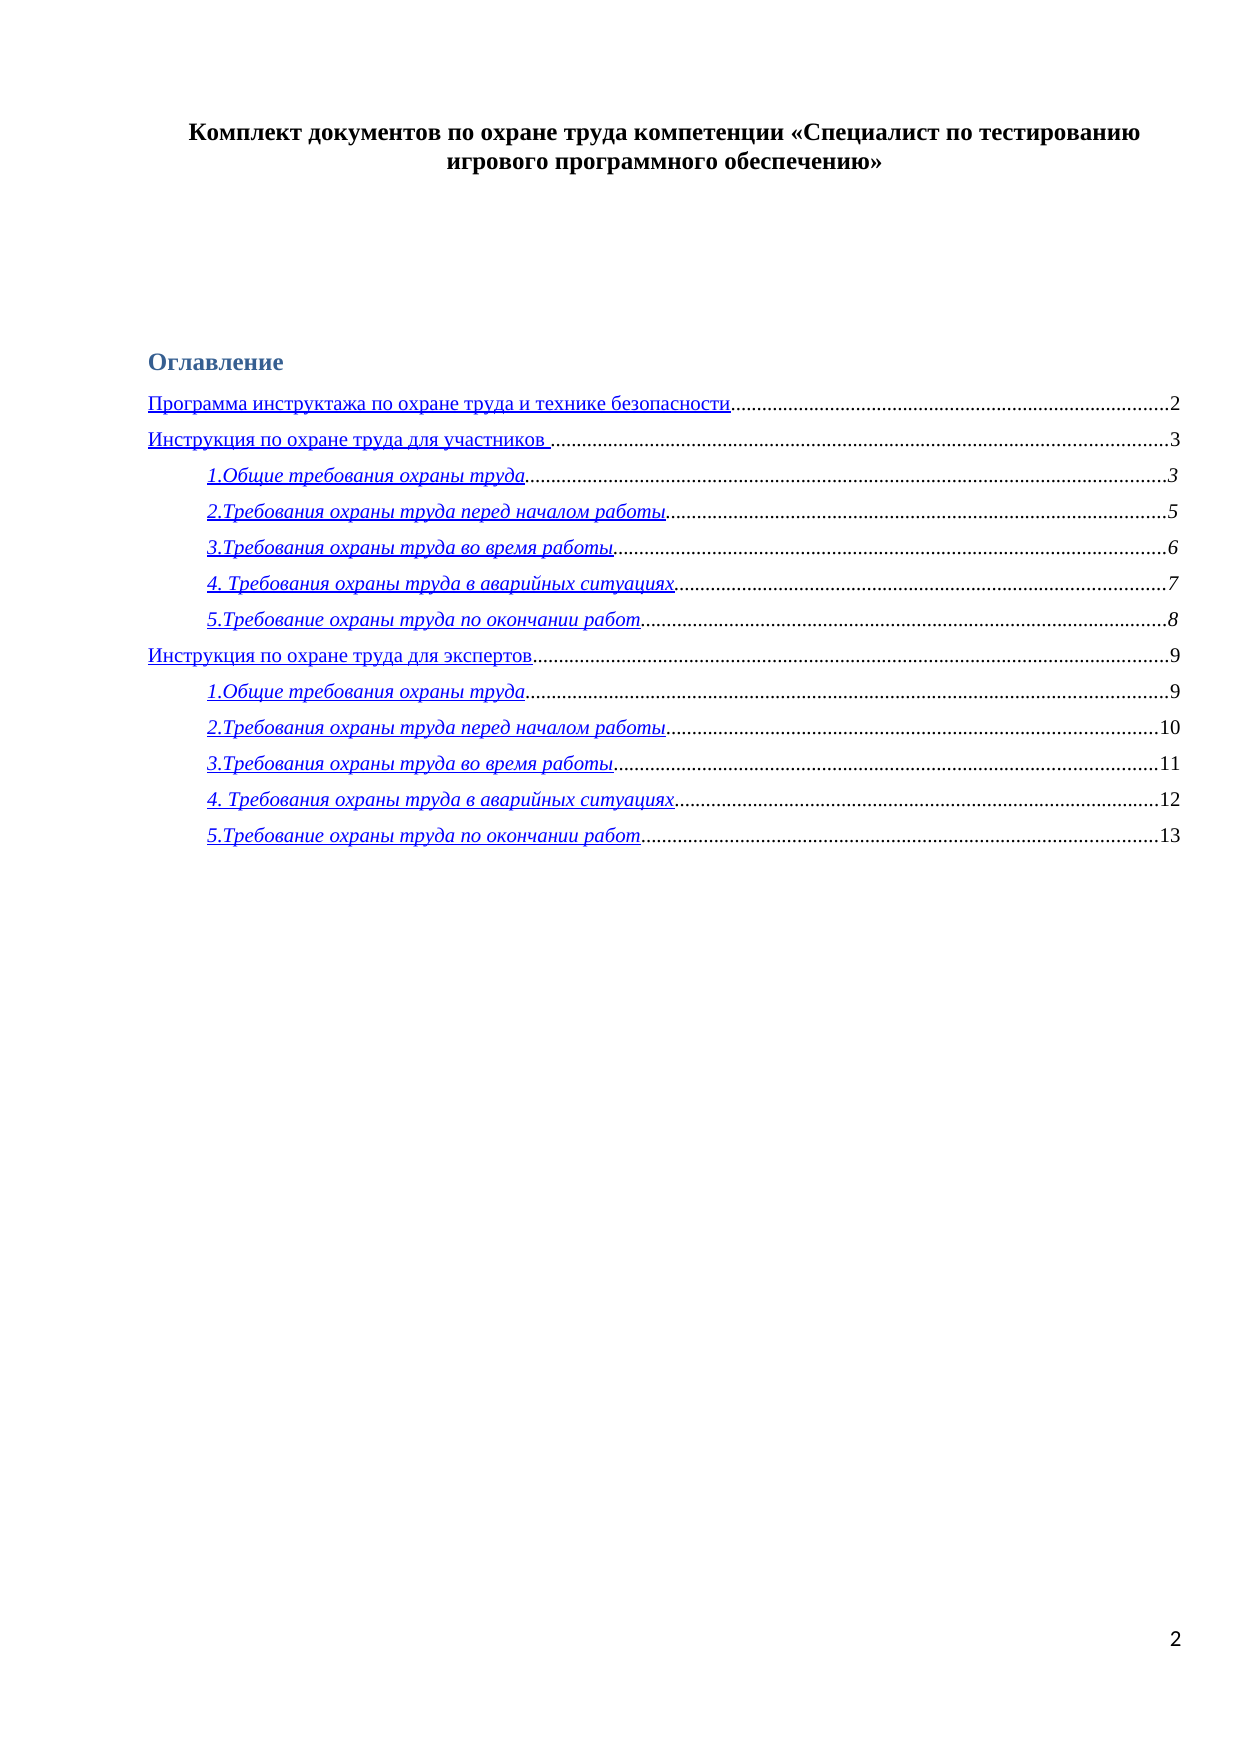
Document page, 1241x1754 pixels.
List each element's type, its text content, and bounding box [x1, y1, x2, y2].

text 2.Требования охраны труда перед началом работы 10 [207, 715, 1181, 739]
text 4. Требования охраны труда в аварийных ситуациях 7 [207, 571, 1181, 595]
text 2.Требования охраны труда перед началом работы 5 [207, 499, 1181, 523]
text 3.Требования охраны труда во время работы 11 [207, 751, 1181, 775]
text 5.Требование охраны труда по окончании работ 13 [207, 823, 1181, 847]
text 4. Требования охраны труда в аварийных ситуациях 12 [207, 787, 1181, 811]
text Программа инструктажа по охране труда и технике безопасности 2 [148, 391, 1181, 414]
text 1.Общие требования охраны труда 3 [207, 463, 1181, 487]
text Инструкция по охране труда для участников 3 [148, 427, 1181, 451]
text 1.Общие требования охраны труда 9 [207, 679, 1181, 703]
text Оглавление [148, 347, 1181, 376]
text 3.Требования охраны труда во время работы 6 [207, 535, 1181, 559]
text Инструкция по охране труда для экспертов 9 [148, 643, 1181, 667]
text 5.Требование охраны труда по окончании работ 8 [207, 607, 1181, 631]
text Комплект документов по охране труда компетенции «Специалист по тестированию игрового программного обеспечению» [148, 117, 1181, 175]
